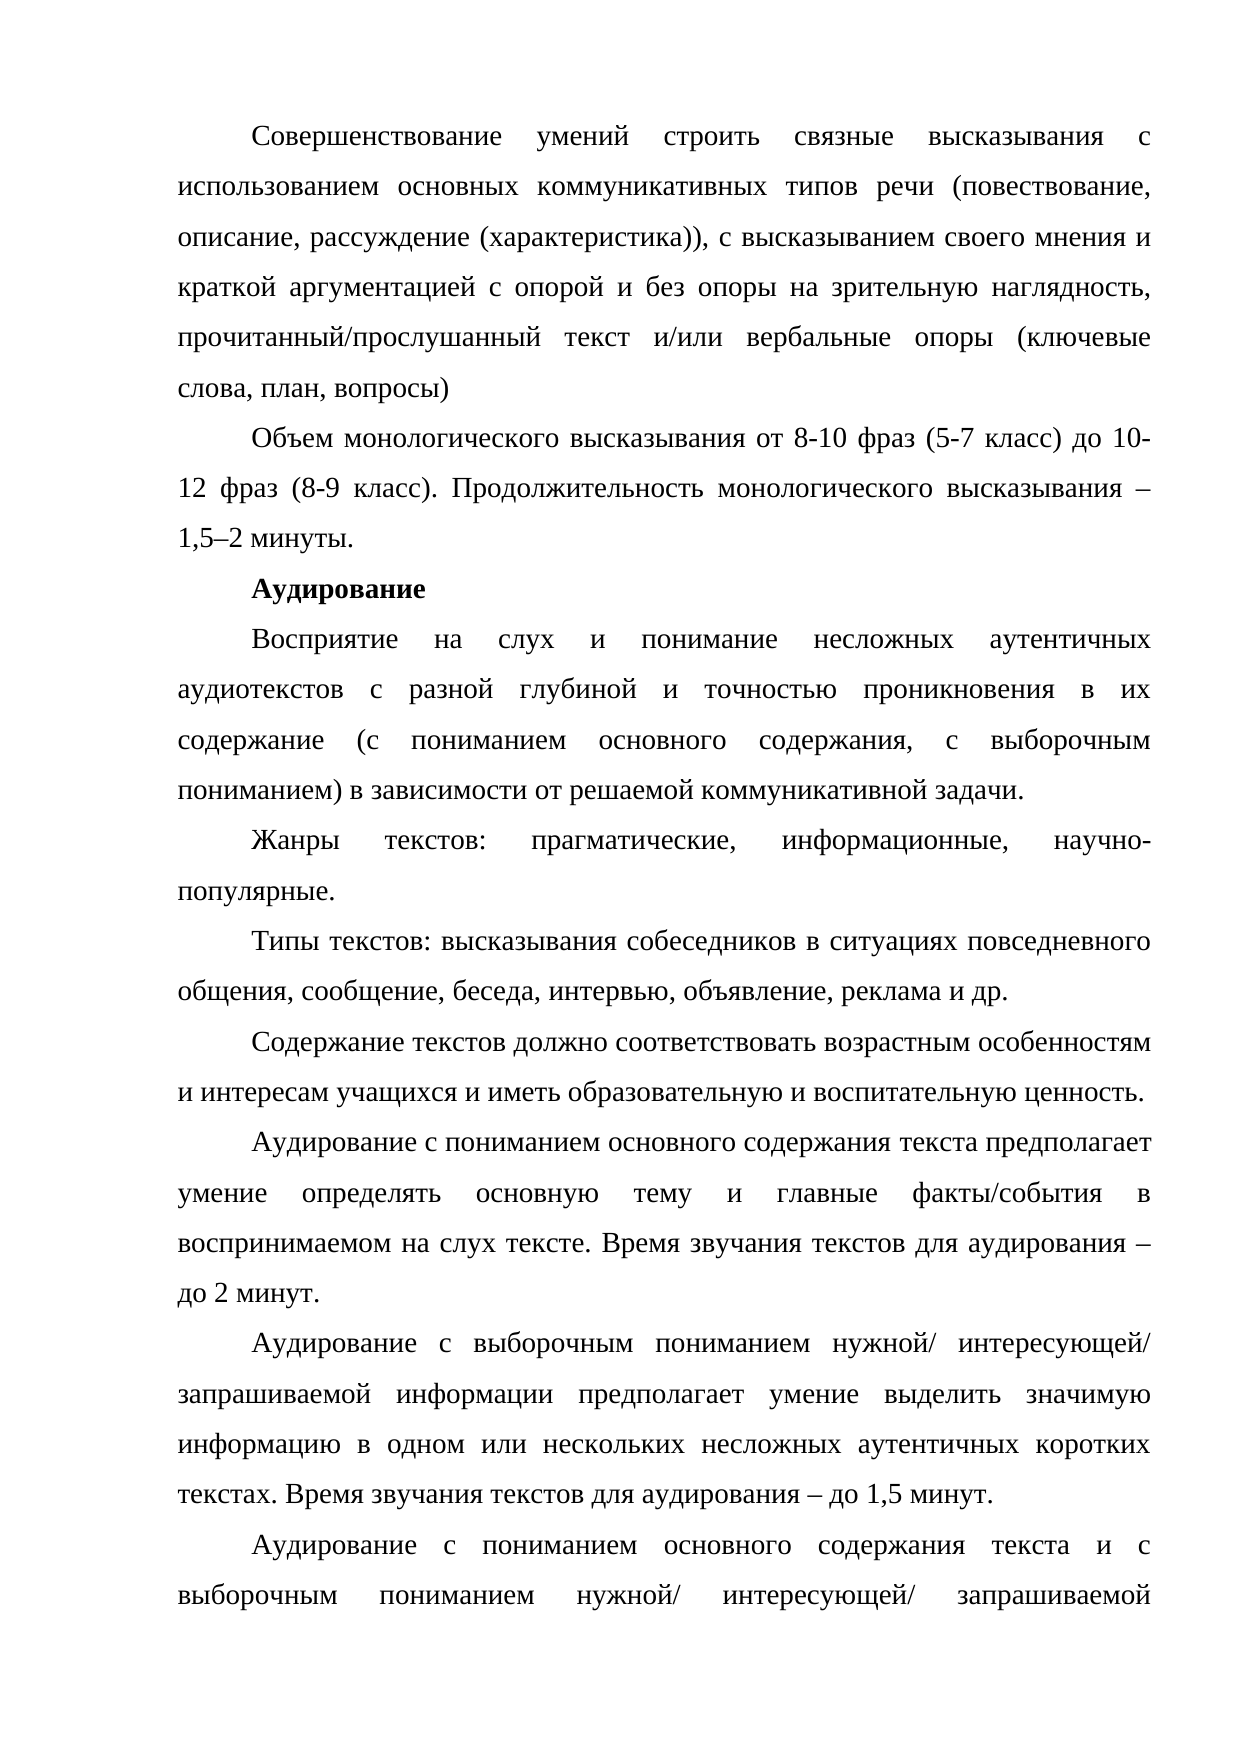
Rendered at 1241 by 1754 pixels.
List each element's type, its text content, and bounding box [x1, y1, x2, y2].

text Аудирование с пониманием основного содержания текста предполагает умение определять основную тему и главные факты/события в воспринимаемом на слух тексте. Время звучания текстов для аудирования – до 2 минут. [177, 1124, 1152, 1309]
text Типы текстов: высказывания собеседников в ситуациях повседневного общения, сообщение, беседа, интервью, объявление, реклама и др. [177, 923, 1152, 1007]
text Аудирование с выборочным пониманием нужной/ интересующей/ запрашиваемой информации предполагает умение выделить значимую информацию в одном или нескольких несложных аутентичных коротких текстах. Время звучания текстов для аудирования – до 1,5 минут. [177, 1326, 1152, 1510]
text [177, 1527, 1152, 1611]
text Жанры текстов: прагматические, информационные, научно-популярные. [177, 822, 1152, 906]
text Аудирование [177, 571, 1152, 604]
text Содержание текстов должно соответствовать возрастным особенностям и интересам учащихся и иметь образовательную и воспитательную ценность. [177, 1024, 1152, 1108]
text Объем монологического высказывания от 8-10 фраз (5-7 класс) до 10-12 фраз (8-9 класс). Продолжительность монологического высказывания –1,5–2 минуты. [177, 420, 1152, 554]
text Совершенствование умений строить связные высказывания с использованием основных коммуникативных типов речи (повествование, описание, рассуждение (характеристика)), с высказыванием своего мнения и краткой аргументацией с опорой и без опоры на зрительную наглядность, прочитанный/прослушанный текст и/или вербальные опоры (ключевые слова, план, вопросы) [177, 118, 1152, 403]
text Восприятие на слух и понимание несложных аутентичных аудиотекстов с разной глубиной и точностью проникновения в их содержание (с пониманием основного содержания, с выборочным пониманием) в зависимости от решаемой коммуникативной задачи. [177, 621, 1152, 806]
